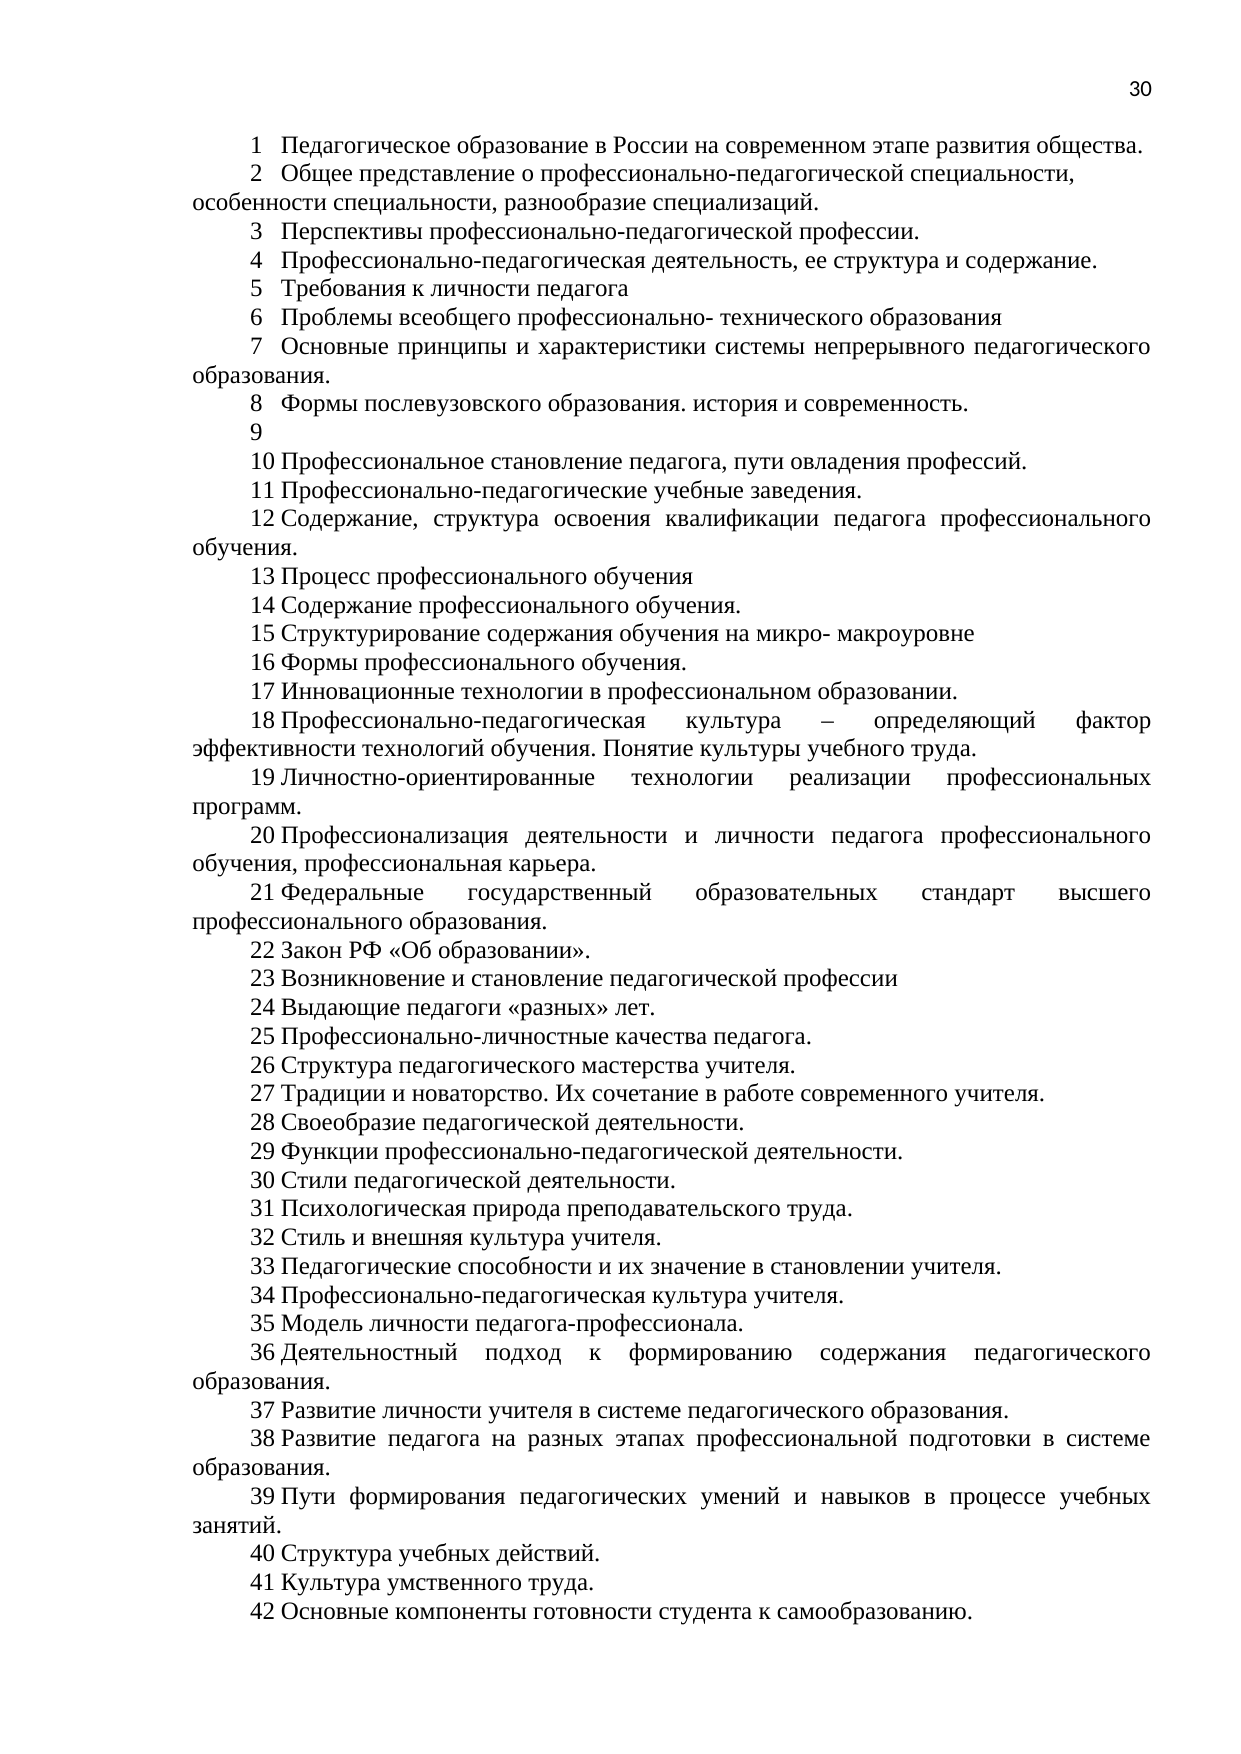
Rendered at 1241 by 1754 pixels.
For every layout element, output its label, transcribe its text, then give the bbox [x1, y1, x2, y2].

list Закон РФ «Об образовании». [192, 935, 1152, 963]
list Развитие личности учителя в системе педагогического образования. [192, 1395, 1152, 1423]
list Своеобразие педагогической деятельности. [192, 1107, 1152, 1136]
list Формы профессионального обучения. [192, 647, 1152, 676]
list Основные принципы и характеристики системы непрерывного педагогического образования. [192, 331, 1152, 388]
list Процесс профессионального обучения [192, 561, 1152, 590]
list Формы послевузовского образования. история и современность. [192, 388, 1152, 417]
list Деятельностный подход к формированию содержания педагогического образования. [192, 1337, 1152, 1395]
list Профессионализация деятельности и личности педагога профессионального обучения, профессиональная карьера. [192, 820, 1152, 877]
list Перспективы профессионально-педагогической профессии. [192, 216, 1152, 245]
list Общее представление о профессионально-педагогической специальности, особенности специальности, разнообразие специализаций. [192, 158, 1152, 216]
list Профессионально-педагогическая культура учителя. [192, 1280, 1152, 1308]
list Содержание профессионального обучения. [192, 590, 1152, 618]
list Традиции и новаторство. Их сочетание в работе современного учителя. [192, 1078, 1152, 1107]
list Структура педагогического мастерства учителя. [192, 1050, 1152, 1078]
list Профессионально-педагогическая культура – определяющий фактор эффективности технологий обучения. Понятие культуры учебного труда. [192, 705, 1152, 762]
list Требования к личности педагога [192, 273, 1152, 302]
list Стиль и внешняя культура учителя. [192, 1222, 1152, 1251]
list Функции профессионально-педагогической деятельности. [192, 1136, 1152, 1165]
list Возникновение и становление педагогической профессии [192, 963, 1152, 992]
list Психологическая природа преподавательского труда. [192, 1193, 1152, 1222]
list Педагогические способности и их значение в становлении учителя. [192, 1251, 1152, 1280]
list Развитие педагога на разных этапах профессиональной подготовки в системе образования. [192, 1423, 1152, 1481]
list Личностно-ориентированные технологии реализации профессиональных программ. [192, 762, 1152, 820]
list Культура умственного труда. [192, 1567, 1152, 1596]
list Стили педагогической деятельности. [192, 1165, 1152, 1193]
list Модель личности педагога-профессионала. [192, 1308, 1152, 1337]
list Структурирование содержания обучения на микро- макроуровне [192, 618, 1152, 647]
list Основные компоненты готовности студента к самообразованию. [192, 1596, 1152, 1625]
list Выдающие педагоги «разных» лет. [192, 992, 1152, 1021]
list Профессиональное становление педагога, пути овладения профессий. [192, 446, 1152, 475]
list Инновационные технологии в профессиональном образовании. [192, 676, 1152, 705]
list Структура учебных действий. [192, 1538, 1152, 1567]
list Содержание, структура освоения квалификации педагога профессионального обучения. [192, 503, 1152, 561]
list Профессионально-педагогическая деятельность, ее структура и содержание. [192, 245, 1152, 273]
list Педагогическое образование в России на современном этапе развития общества. [192, 130, 1152, 158]
list Проблемы всеобщего профессионально- технического образования [192, 302, 1152, 331]
list Федеральные государственный образовательных стандарт высшего профессионального образования. [192, 877, 1152, 935]
list Профессионально-педагогические учебные заведения. [192, 475, 1152, 503]
list Профессионально-личностные качества педагога. [192, 1021, 1152, 1050]
list Пути формирования педагогических умений и навыков в процессе учебных занятий. [192, 1481, 1152, 1538]
